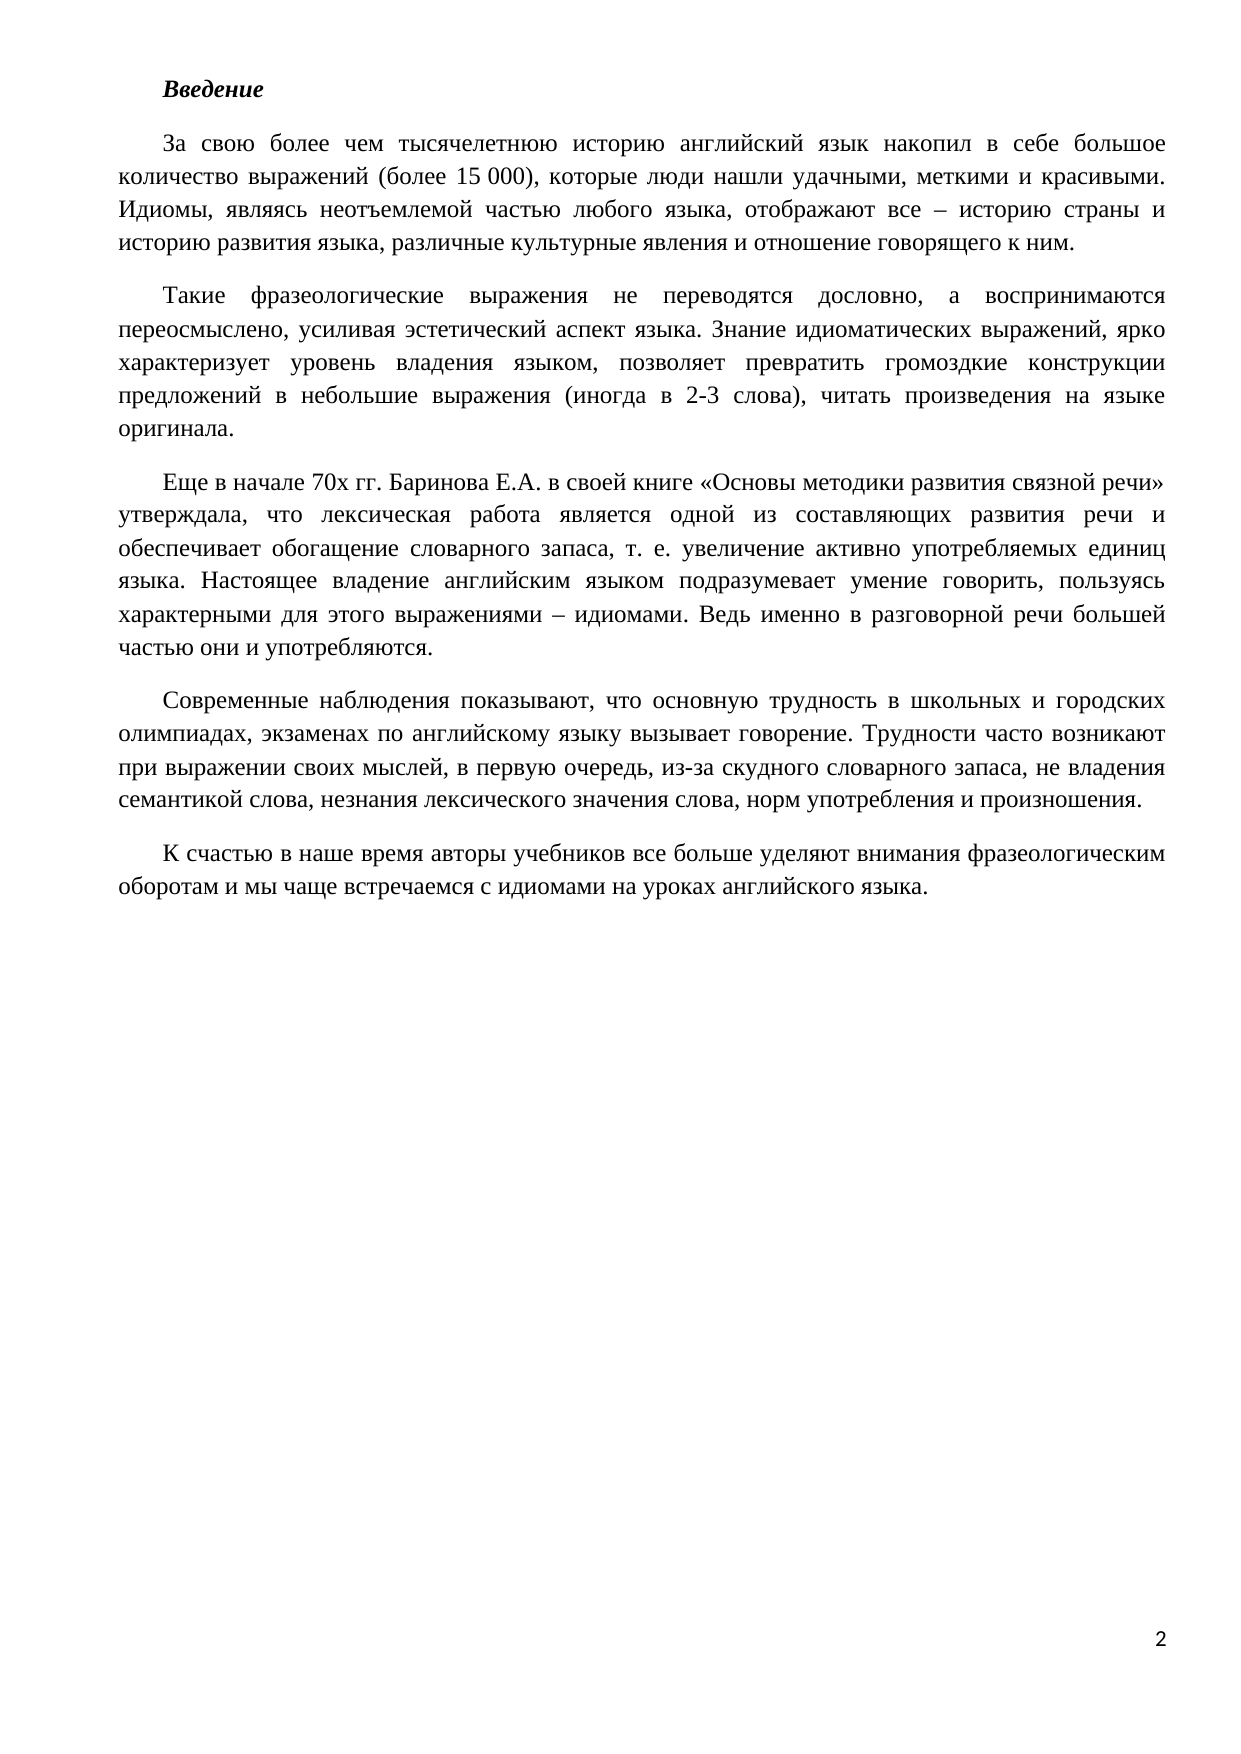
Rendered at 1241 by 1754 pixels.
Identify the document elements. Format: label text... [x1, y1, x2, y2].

text Такие фразеологические выражения не переводятся дословно, а воспринимаются переосмыслено, усиливая эстетический аспект языка. Знание идиоматических выражений, ярко характеризует уровень владения языком, позволяет превратить громоздкие конструкции предложений в небольшие выражения (иногда в 2-3 слова), читать произведения на языке оригинала. [118, 281, 1167, 441]
text За свою более чем тысячелетнюю историю английский язык накопил в себе большое количество выражений (более 15 000), которые люди нашли удачными, меткими и красивыми. Идиомы, являясь неотъемлемой частью любого языка, отображают все – историю страны и историю развития языка, различные культурные явления и отношение говорящего к ним. [118, 128, 1167, 256]
text Современные наблюдения показывают, что основную трудность в школьных и городских олимпиадах, экзаменах по английскому языку вызывает говорение. Трудности часто возникают при выражении своих мыслей, в первую очередь, из-за скудного словарного запаса, не владения семантикой слова, незнания лексического значения слова, норм употребления и произношения. [118, 686, 1167, 813]
text Введение [118, 74, 1167, 103]
text К счастью в наше время авторы учебников все больше уделяют внимания фразеологическим оборотам и мы чаще встречаемся с идиомами на уроках английского языка. [118, 838, 1167, 900]
text Еще в начале 70х гг. Баринова Е.А. в своей книге «Основы методики развития связной речи» утверждала, что лексическая работа является одной из составляющих развития речи и обеспечивает обогащение словарного запаса, т. е. увеличение активно употребляемых единиц языка. Настоящее владение английским языком подразумевает умение говорить, пользуясь характерными для этого выражениями – идиомами. Ведь именно в разговорной речи большей частью они и употребляются. [118, 467, 1167, 660]
